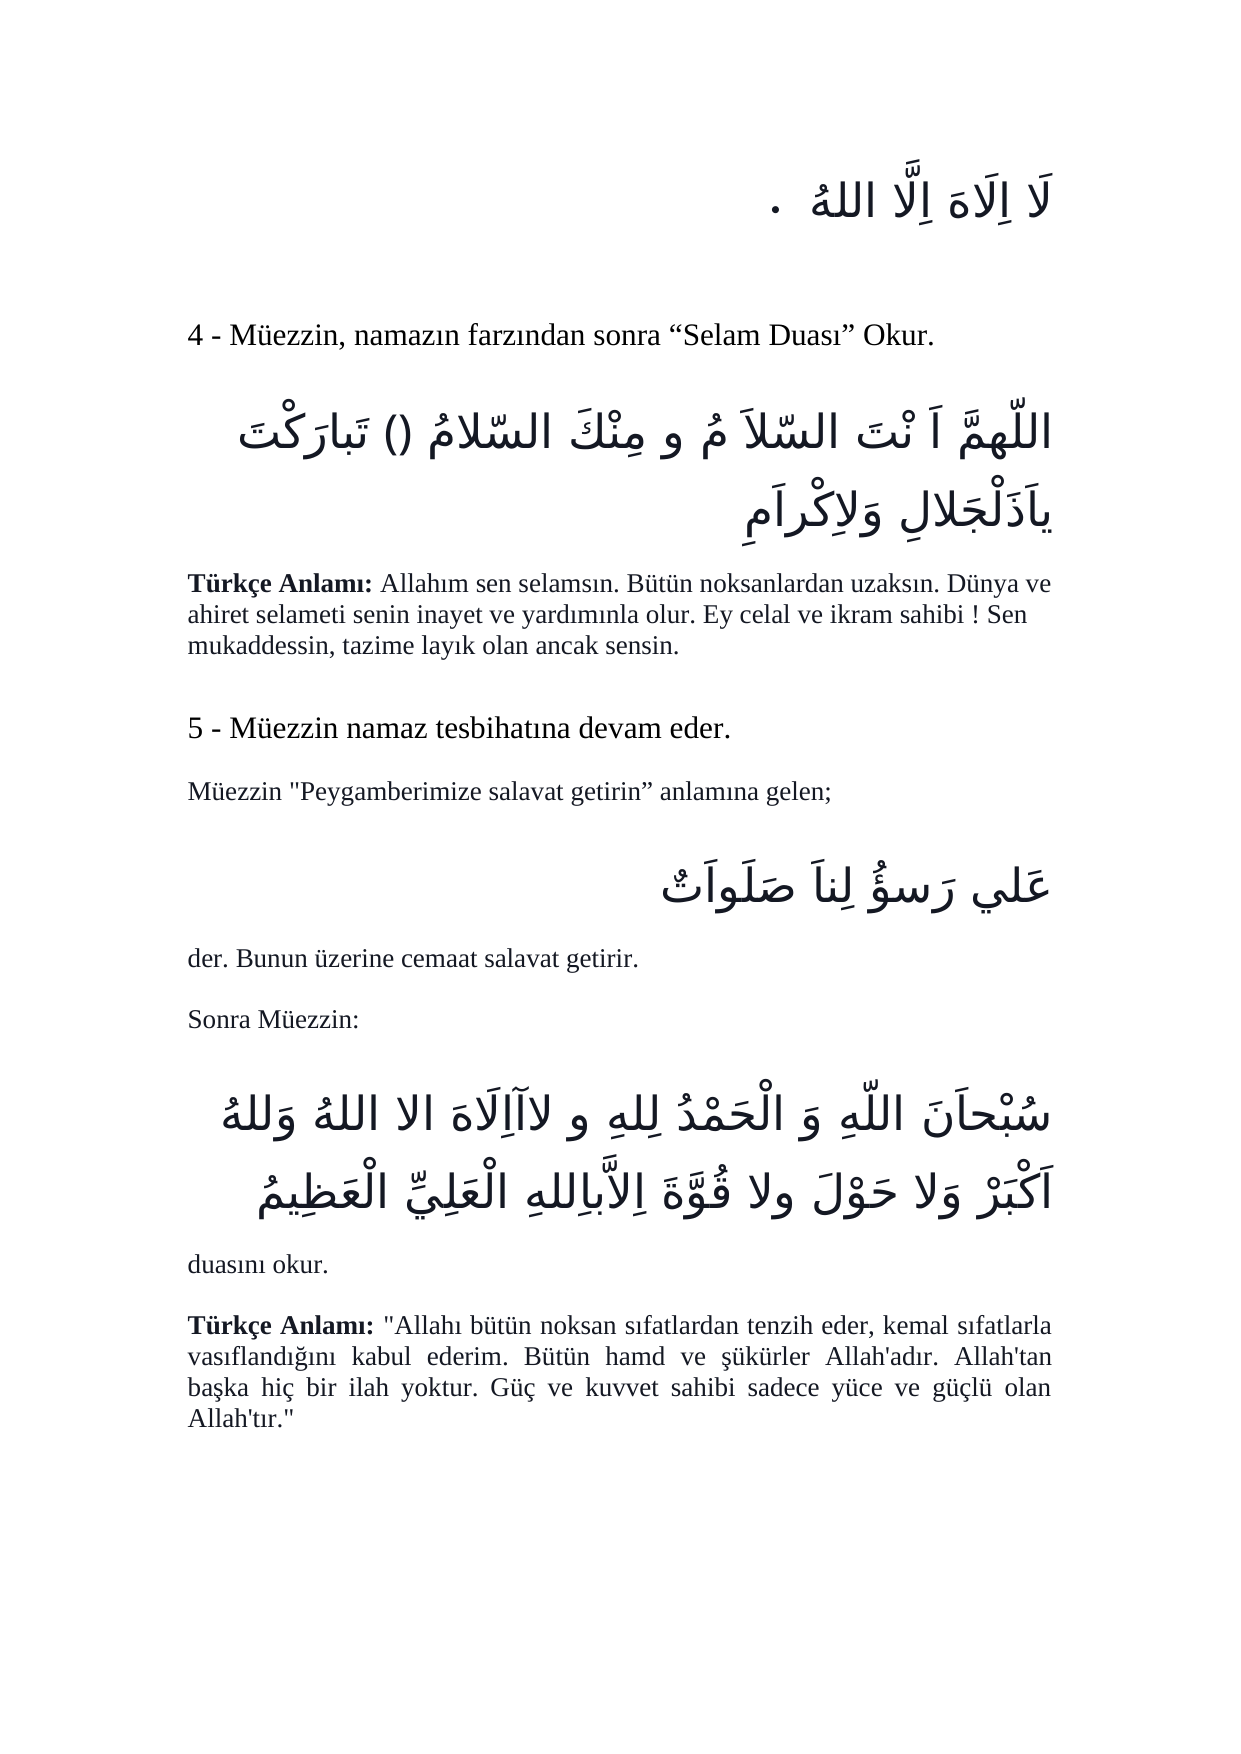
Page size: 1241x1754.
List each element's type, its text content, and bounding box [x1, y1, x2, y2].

text سُبْحاَنَ اللّهِ وَ الْحَمْدُ لِلهِ و لاآاِلَاهَ الا اللهُ وَللهُ اَكْبَرْ وَلا حَوْلَ ولا قُوَّةَ اِلاَّباِللهِ الْعَلِيِّ الْعَظِيمُ [187, 1063, 1053, 1219]
text 4 - Müezzin, namazın farzından sonra “Selam Duası” Okur. [187, 316, 1053, 352]
text Türkçe Anlamı: Allahım sen selamsın. Bütün noksanlardan uzaksın. Dünya ve ahiret selameti senin inayet ve yardımınla olur. Ey celal ve ikram sahibi ! Sen mukaddessin, tazime layık olan ancak sensin. [187, 567, 1053, 660]
text اللّهمَّ اَ نْتَ السّلاَ مُ و مِنْكَ السّلامُ ﴿﴾ تَبارَكْتَ ياَذَلْجَلالِ وَلاِكْراَمِ [187, 381, 1053, 538]
text Müezzin "Peygamberimize salavat getirin” anlamına gelen; [187, 775, 1053, 806]
text der. Bunun üzerine cemaat salavat getirir. [187, 942, 1053, 973]
text 5 - Müezzin namaz tesbihatına devam eder. [187, 689, 1053, 746]
text عَلي رَسؤُ لِناَ صَلَواَتٌ [187, 835, 1053, 913]
text Türkçe Anlamı: "Allahı bütün noksan sıfatlardan tenzih eder, kemal sıfatlarla vasıflandığını kabul ederim. Bütün hamd ve şükürler Allah'adır. Allah'tan başka hiç bir ilah yoktur. Güç ve kuvvet sahibi sadece yüce ve güçlü olan Allah'tır." [187, 1309, 1053, 1433]
list لَا اِلَاهَ اِلَّا اللهُ [225, 150, 1053, 228]
text Sonra Müezzin: [187, 1003, 1053, 1034]
text duasını okur. [187, 1248, 1053, 1279]
